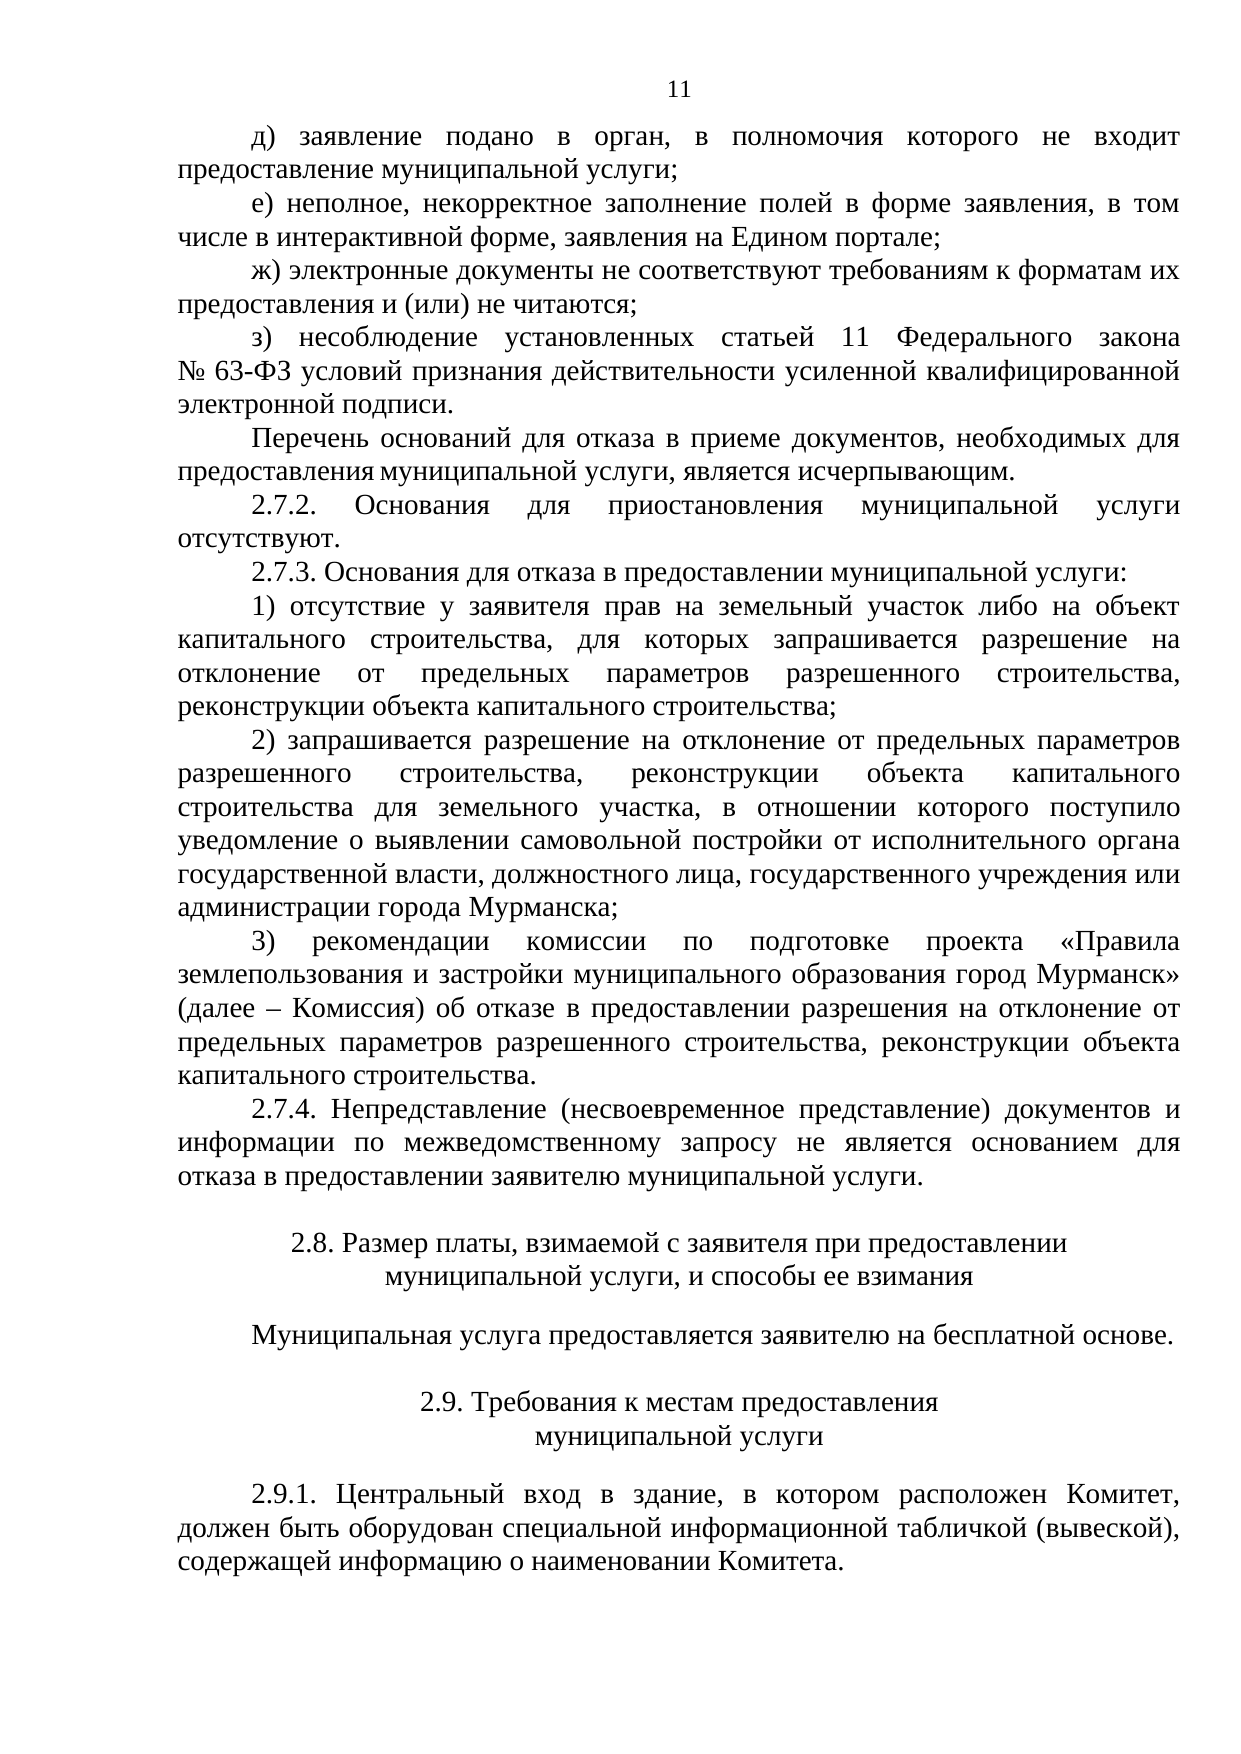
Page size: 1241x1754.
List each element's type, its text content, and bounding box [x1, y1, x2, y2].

text Муниципальная услуга предоставляется заявителю на бесплатной основе. [177, 1317, 1181, 1351]
text 2.7.3. Основания для отказа в предоставлении муниципальной услуги: [177, 554, 1181, 588]
text 3) рекомендации комиссии по подготовке проекта «Правила землепользования и застройки муниципального образования город Мурманск» (далее – Комиссия) об отказе в предоставлении разрешения на отклонение от предельных параметров разрешенного строительства, реконструкции объекта капитального строительства. [177, 923, 1181, 1091]
text 2) запрашивается разрешение на отклонение от предельных параметров разрешенного строительства, реконструкции объекта капитального строительства для земельного участка, в отношении которого поступило уведомление о выявлении самовольной постройки от исполнительного органа государственной власти, должностного лица, государственного учреждения или администрации города Мурманска; [177, 722, 1181, 923]
text 2.7.4. Непредставление (несвоевременное представление) документов и информации по межведомственному запросу не является основанием для отказа в предоставлении заявителю муниципальной услуги. [177, 1091, 1181, 1191]
text е) неполное, некорректное заполнение полей в форме заявления, в том числе в интерактивной форме, заявления на Едином портале; [177, 185, 1181, 252]
text 2.7.2. Основания для приостановления муниципальной услуги отсутствуют. [177, 487, 1181, 554]
text 2.8. Размер платы, взимаемой с заявителя при предоставлении [177, 1225, 1181, 1258]
text ж) электронные документы не соответствуют требованиям к форматам их предоставления и (или) не читаются; [177, 252, 1181, 319]
text муниципальной услуги, и способы ее взимания [177, 1258, 1181, 1292]
text з) несоблюдение установленных статьей 11 Федерального закона № 63-ФЗ условий признания действительности усиленной квалифицированной электронной подписи. [177, 319, 1181, 420]
text д) заявление подано в орган, в полномочия которого не входит предоставление муниципальной услуги; [177, 118, 1181, 185]
text Перечень оснований для отказа в приеме документов, необходимых для предоставления муниципальной услуги, является исчерпывающим. [177, 420, 1181, 487]
text муниципальной услуги [177, 1418, 1181, 1451]
text 2.9.1. Центральный вход в здание, в котором расположен Комитет, должен быть оборудован специальной информационной табличкой (вывеской), содержащей информацию о наименовании Комитета. [177, 1476, 1181, 1577]
text 1) отсутствие у заявителя прав на земельный участок либо на объект капитального строительства, для которых запрашивается разрешение на отклонение от предельных параметров разрешенного строительства, реконструкции объекта капитального строительства; [177, 588, 1181, 722]
text 2.9. Требования к местам предоставления [177, 1384, 1181, 1418]
